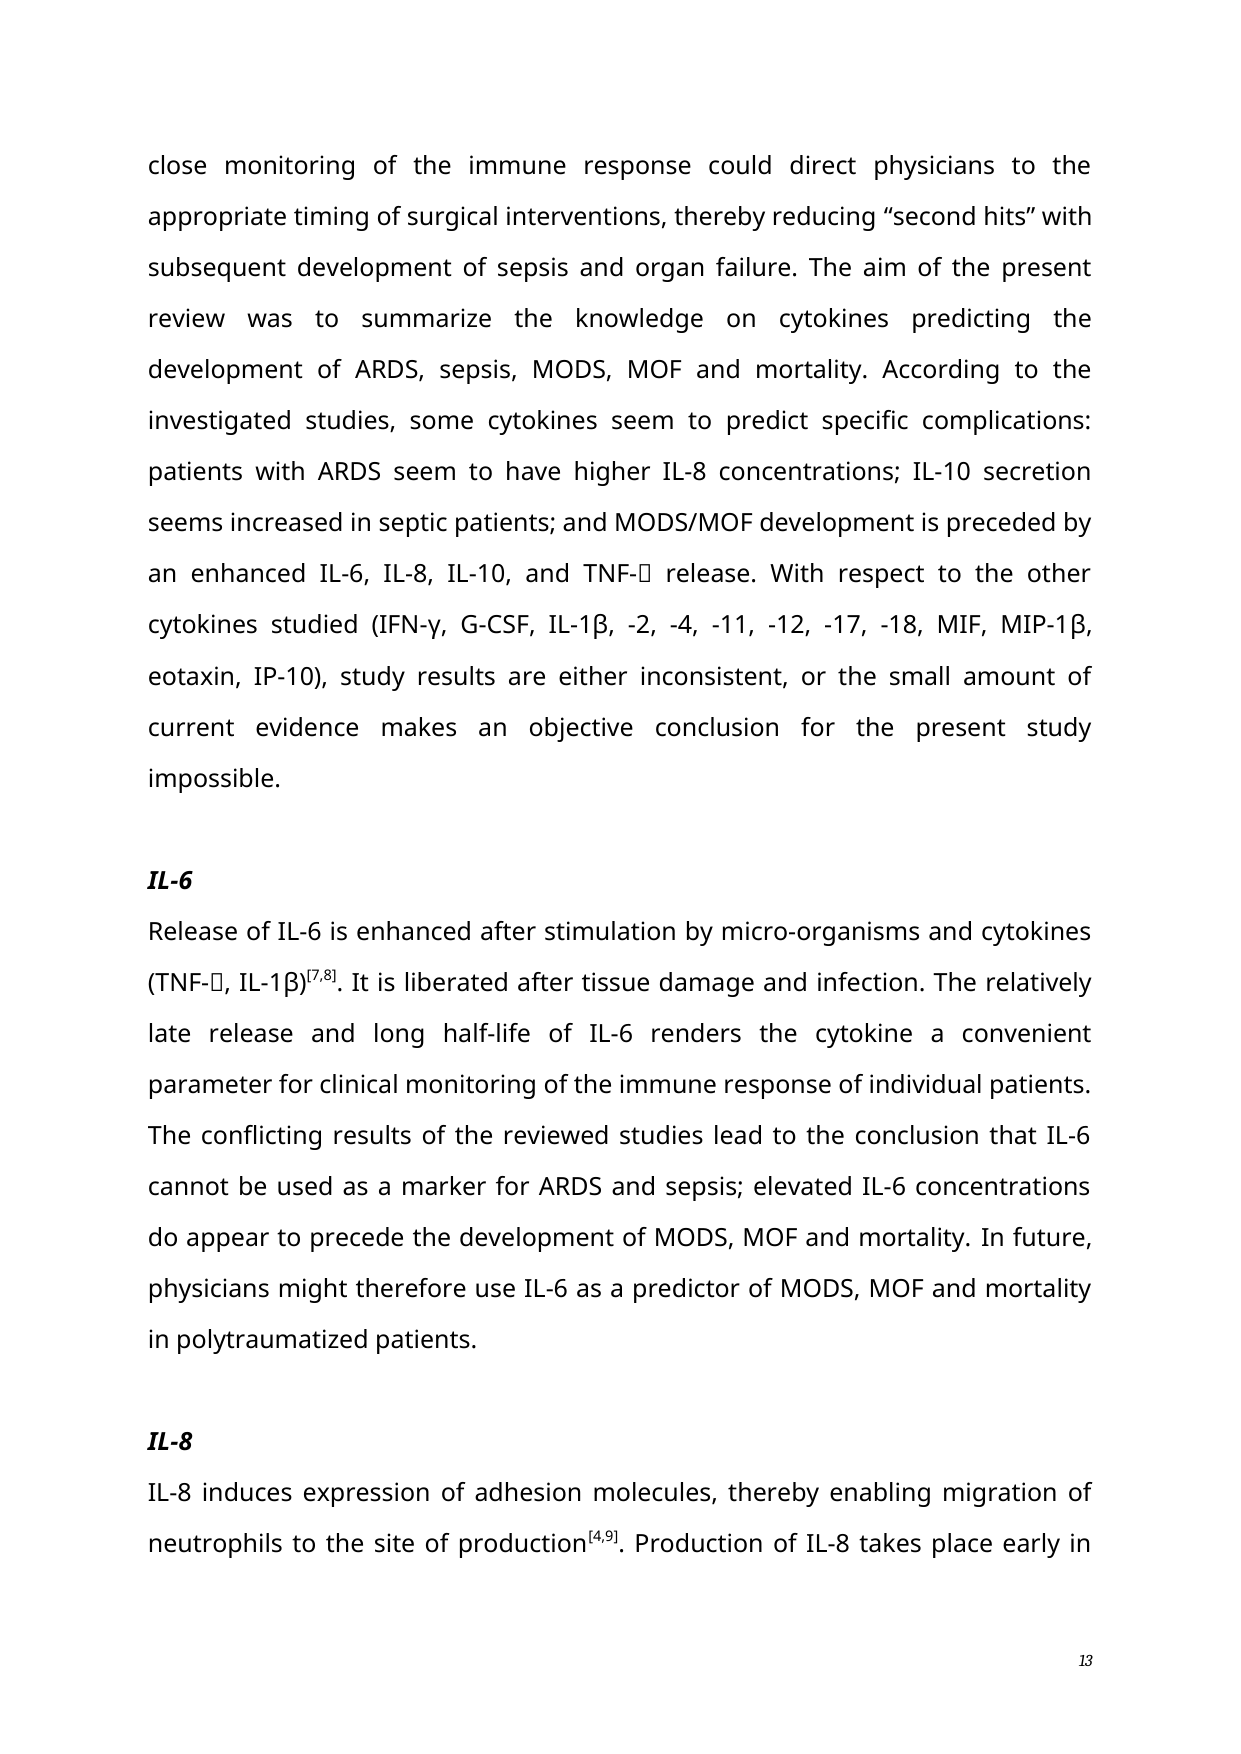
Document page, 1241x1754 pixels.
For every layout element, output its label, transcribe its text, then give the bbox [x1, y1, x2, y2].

text Release of IL-6 is enhanced after stimulation by micro-organisms and cytokines (TNF-, IL-1β)[7,8]. It is liberated after tissue damage and infection. The relatively late release and long half-life of IL-6 renders the cytokine a convenient parameter for clinical monitoring of the immune response of individual patients. The conflicting results of the reviewed studies lead to the conclusion that IL-6 cannot be used as a marker for ARDS and sepsis; elevated IL-6 concentrations do appear to precede the development of MODS, MOF and mortality. In future, physicians might therefore use IL-6 as a predictor of MODS, MOF and mortality in polytraumatized patients. [148, 913, 1092, 1356]
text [148, 148, 1092, 794]
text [148, 1475, 1092, 1560]
text IL-8 [148, 1424, 1092, 1458]
text IL-6 [148, 862, 1092, 896]
